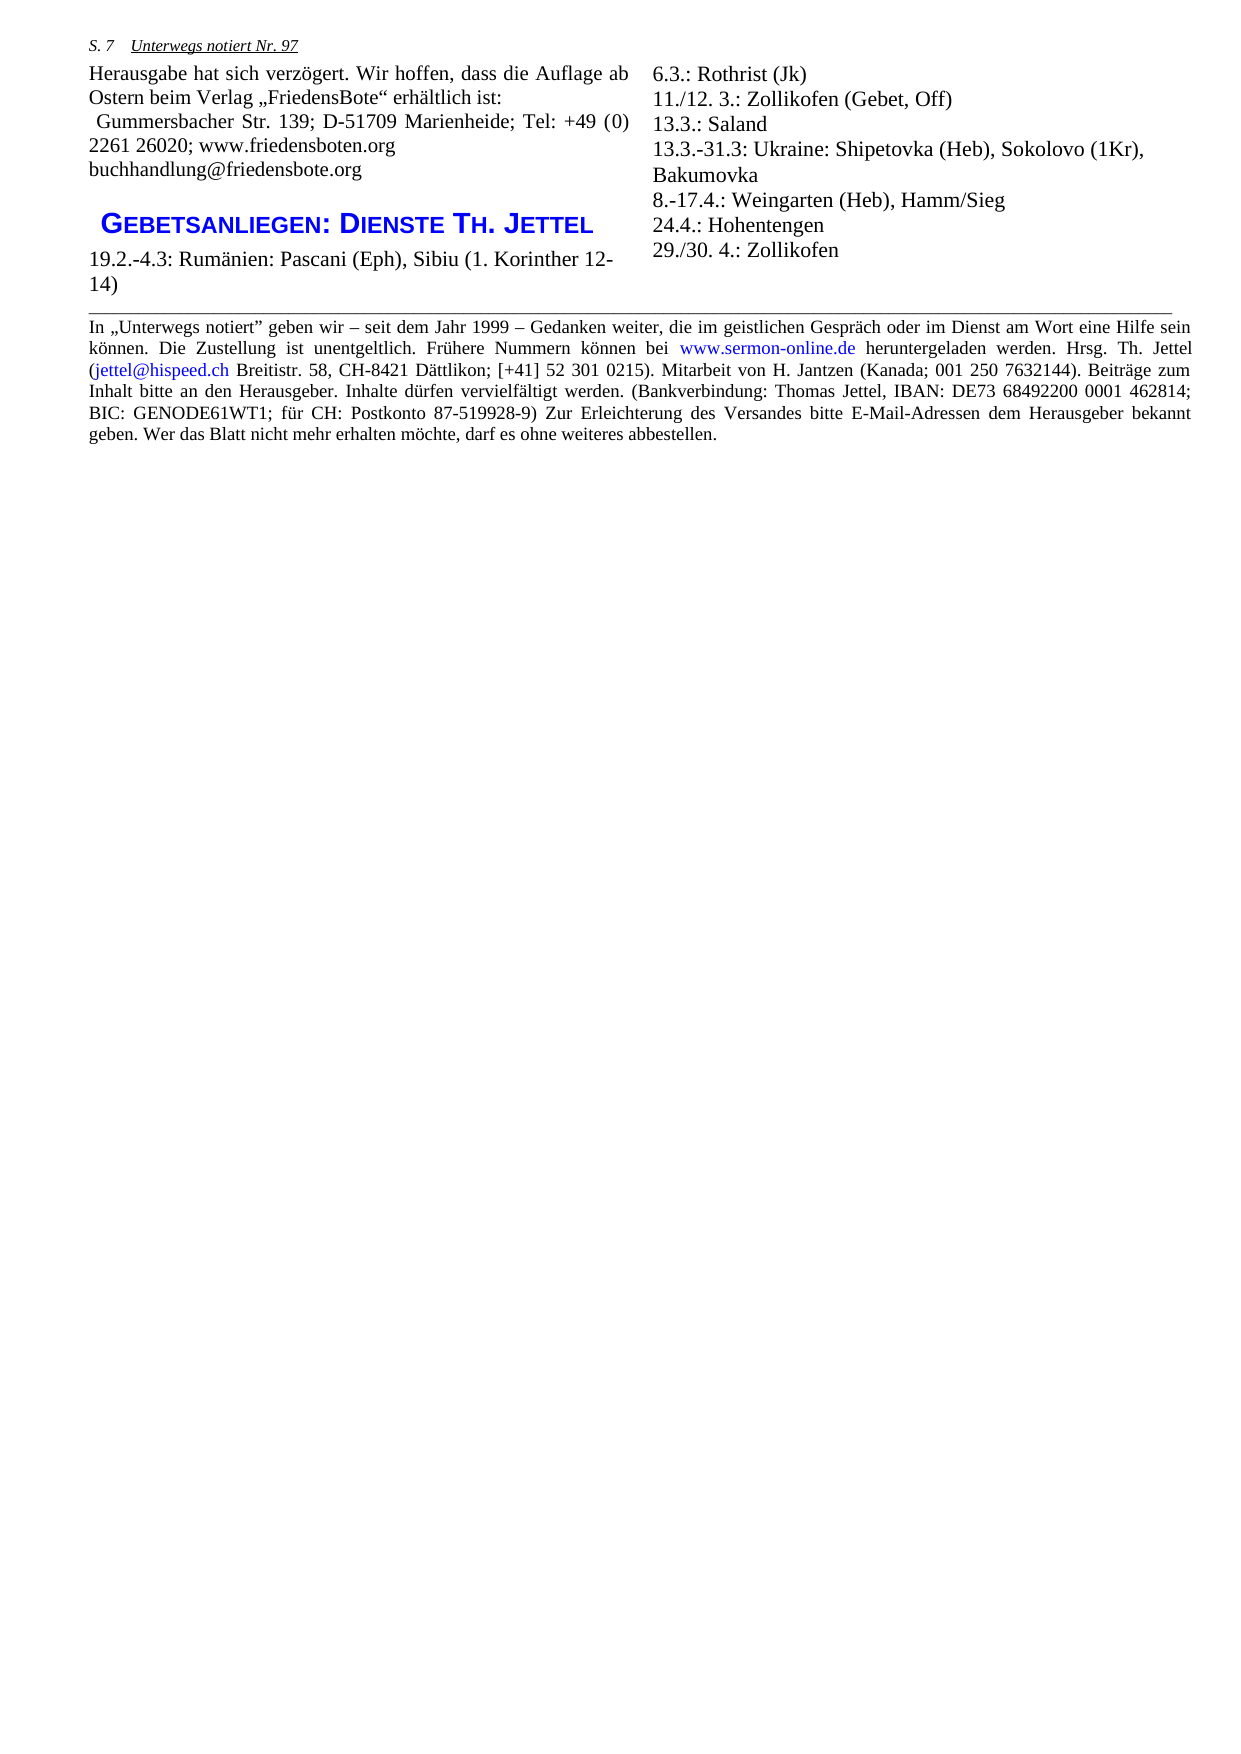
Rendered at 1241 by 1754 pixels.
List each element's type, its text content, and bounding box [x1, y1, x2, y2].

text __________________________________________________________________________________________________________________________________ [89, 296, 1193, 316]
text Gummersbacher Str. 139; D-51709 Marienheide; Tel: +49 (0) 2261 26020; www.friedensboten.org [89, 109, 629, 157]
text 11./12. 3.: Zollikofen (Gebet, Off) [652, 86, 1193, 111]
text 13.3.: Saland [652, 111, 1193, 136]
text 19.2.-4.3: Rumänien: Pascani (Eph), Sibiu (1. Korinther 12-14) [89, 246, 629, 296]
text 8.-17.4.: Weingarten (Heb), Hamm/Sieg [652, 187, 1193, 212]
text 13.3.-31.3: Ukraine: Shipetovka (Heb), Sokolovo (1Kr), Bakumovka [652, 136, 1193, 187]
subtitle Gebetsanliegen: Dienste Th. Jettel [100, 206, 629, 240]
text In „Unterwegs notiert” geben wir – seit dem Jahr 1999 – Gedanken weiter, die im geistlichen Gespräch oder im Dienst am Wort eine Hilfe sein können. Die Zustellung ist unentgeltlich. Frühere Nummern können bei www.sermon-online.de heruntergeladen werden. Hrsg. Th. Jettel (jettel@hispeed.ch Breitistr. 58, CH-8421 Dättlikon; [+41] 52 301 0215). Mitarbeit von H. Jantzen (Kanada; 001 250 7632144). Beiträge zum Inhalt bitte an den Herausgeber. Inhalte dürfen vervielfältigt werden. (Bankverbindung: Thomas Jettel, IBAN: DE73 68492200 0001 462814; BIC: GENODE61WT1; für CH: Postkonto 87-519928-9) Zur Erleichterung des Versandes bitte E-Mail-Adressen dem Herausgeber bekannt geben. Wer das Blatt nicht mehr erhalten möchte, darf es ohne weiteres abbestellen. [89, 316, 1193, 445]
text buchhandlung@friedensbote.org [89, 157, 629, 181]
text 24.4.: Hohentengen [652, 212, 1193, 237]
text 6.3.: Rothrist (Jk) [652, 61, 1193, 86]
text 29./30. 4.: Zollikofen [652, 237, 1193, 262]
